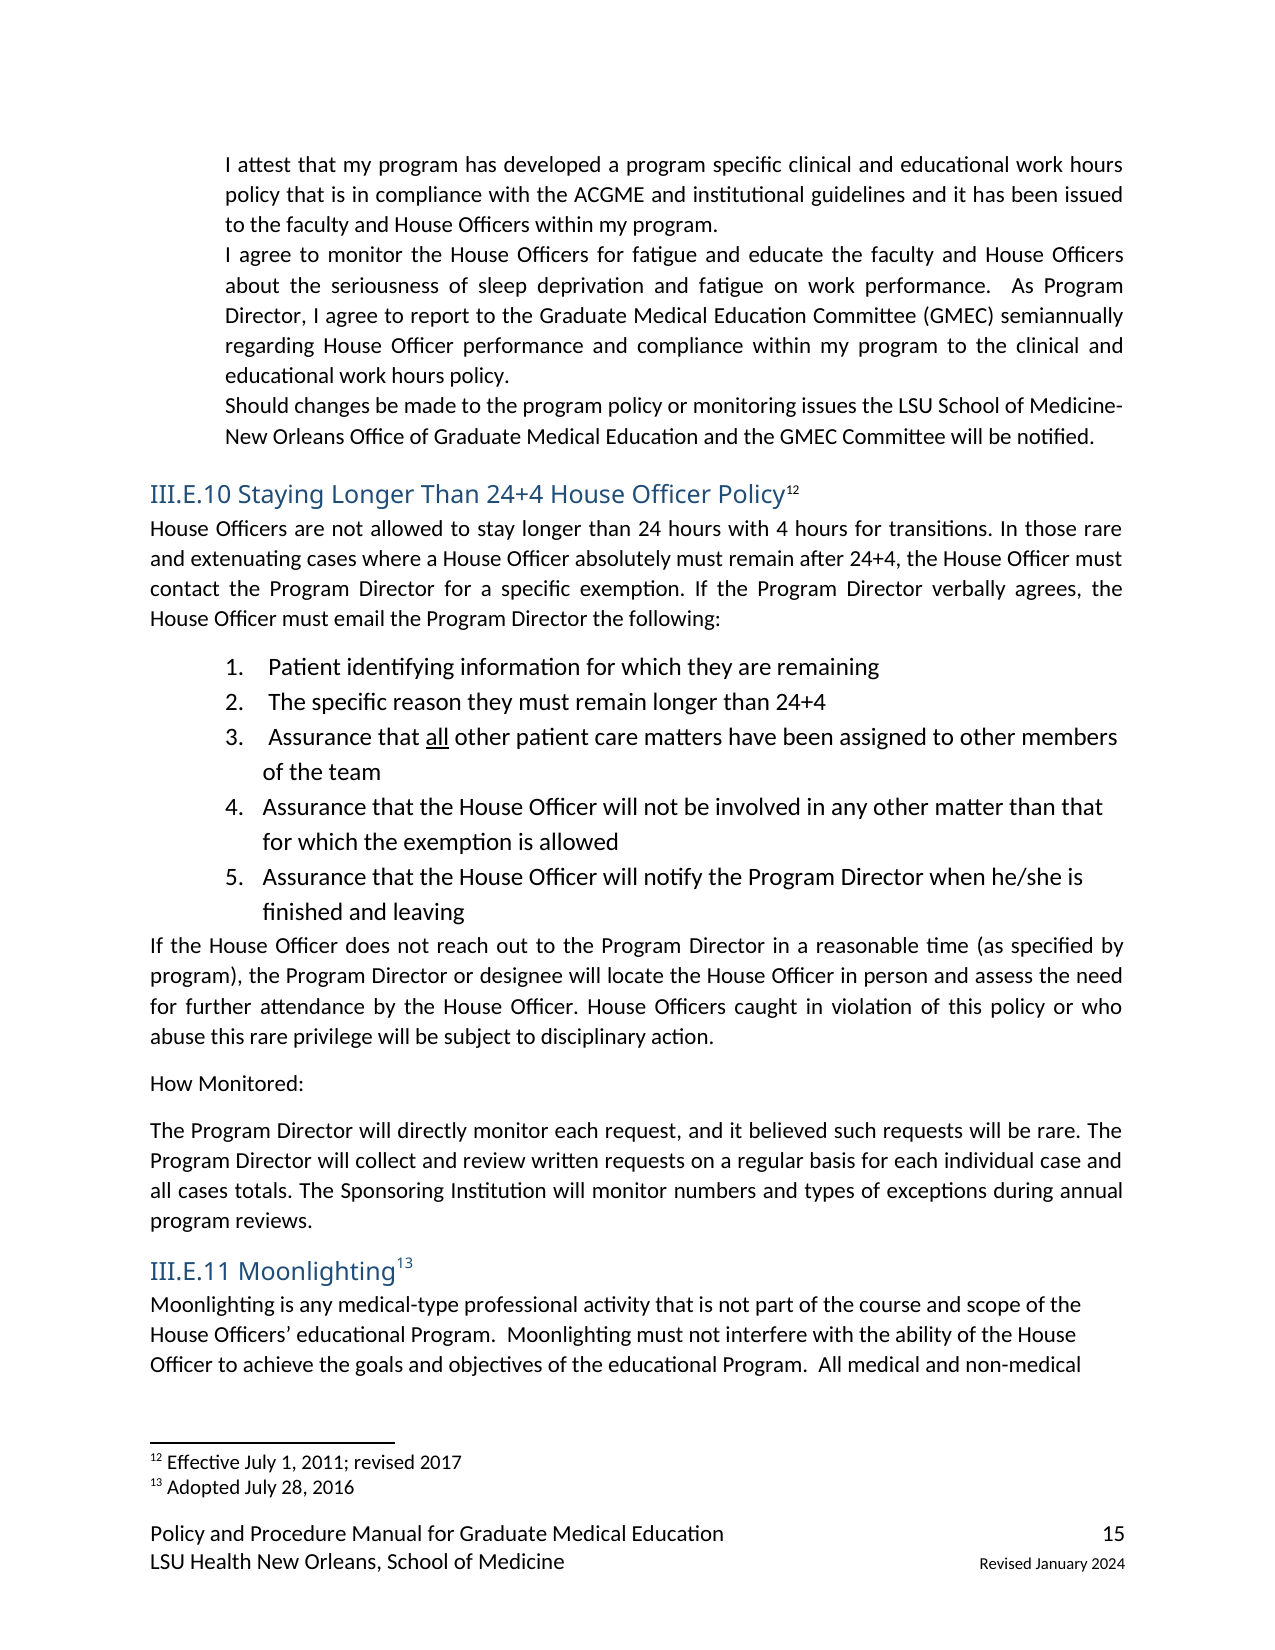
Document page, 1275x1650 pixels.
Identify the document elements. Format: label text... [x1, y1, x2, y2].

text House Officers are not allowed to stay longer than 24 hours with 4 hours for transitions. In those rare and extenuating cases where a House Officer absolutely must remain after 24+4, the House Officer must contact the Program Director for a specific exemption. If the Program Director verbally agrees, the House Officer must email the Program Director the following: [150, 514, 1125, 632]
text How Monitored: [150, 1069, 1125, 1097]
list Patient identifying information for which they are remaining [225, 651, 1125, 682]
list The specific reason they must remain longer than 24+4 [225, 686, 1125, 717]
list Assurance that all other patient care matters have been assigned to other members of the team [225, 721, 1125, 787]
text The Program Director will directly monitor each request, and it believed such requests will be rare. The Program Director will collect and review written requests on a regular basis for each individual case and all cases totals. The Sponsoring Institution will monitor numbers and types of exceptions during annual program reviews. [150, 1116, 1125, 1234]
subtitle III.E.11 Moonlighting [150, 1253, 1125, 1287]
text If the House Officer does not reach out to the Program Director in a reasonable time (as specified by program), the Program Director or designee will locate the House Officer in person and assess the need for further attendance by the House Officer. House Officers caught in violation of this policy or who abuse this rare privilege will be subject to disciplinary action. [150, 931, 1125, 1050]
text Should changes be made to the program policy or monitoring issues the LSU School of Medicine- New Orleans Office of Graduate Medical Education and the GMEC Committee will be notified. [225, 392, 1125, 450]
subtitle III.E.10 Staying Longer Than 24+4 House Officer Policy [150, 477, 1125, 511]
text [150, 1290, 1125, 1378]
list Assurance that the House Officer will notify the Program Director when he/she is finished and leaving [225, 861, 1125, 927]
text I attest that my program has developed a program specific clinical and educational work hours policy that is in compliance with the ACGME and institutional guidelines and it has been issued to the faculty and House Officers within my program. [225, 150, 1125, 238]
text I agree to monitor the House Officers for fatigue and educate the faculty and House Officers about the seriousness of sleep deprivation and fatigue on work performance. As Program Director, I agree to report to the Graduate Medical Education Committee (GMEC) semiannually regarding House Officer performance and compliance within my program to the clinical and educational work hours policy. [225, 241, 1125, 389]
list Assurance that the House Officer will not be involved in any other matter than that for which the exemption is allowed [225, 791, 1125, 857]
